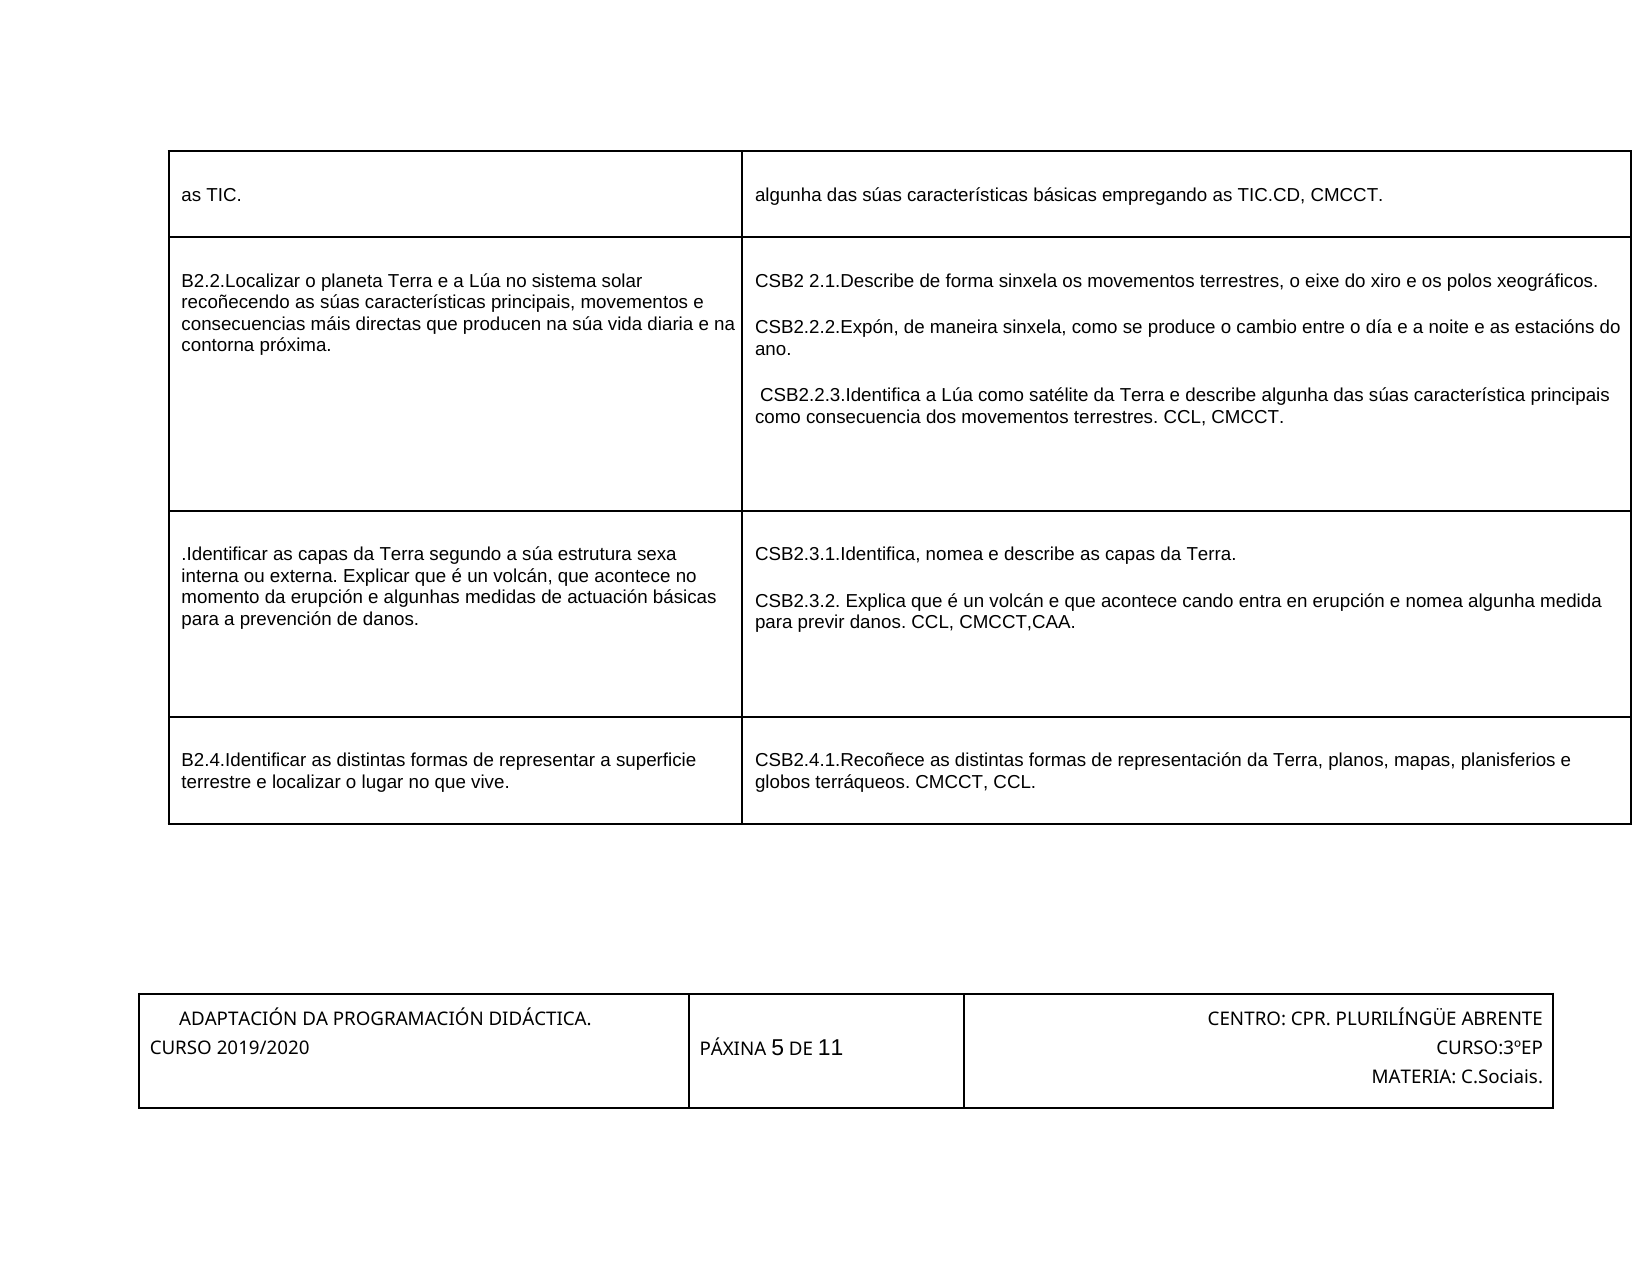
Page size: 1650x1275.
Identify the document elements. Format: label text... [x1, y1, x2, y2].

table_cell B2.4.Identificar as distintas formas de representar a superficie terrestre e localizar o lugar no que vive. [170, 718, 741, 823]
table_cell CSB2.3.1.Identifica, nomea e describe as capas da Terra. CSB2.3.2. Explica que é un volcán e que acontece cando entra en erupción e nomea algunha medida para previr danos. CCL, CMCCT,CAA. [743, 512, 1630, 716]
table_cell .Identificar as capas da Terra segundo a súa estrutura sexa interna ou externa. Explicar que é un volcán, que acontece no momento da erupción e algunhas medidas de actuación básicas para a prevención de danos. [170, 512, 741, 716]
table_cell CSB2.4.1.Recoñece as distintas formas de representación da Terra, planos, mapas, planisferios e globos terráqueos. CMCCT, CCL. [743, 718, 1630, 823]
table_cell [170, 152, 741, 236]
table_cell B2.2.Localizar o planeta Terra e a Lúa no sistema solar recoñecendo as súas características principais, movementos e consecuencias máis directas que producen na súa vida diaria e na contorna próxima. [170, 238, 741, 510]
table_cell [743, 152, 1630, 236]
table_cell CSB2 2.1.Describe de forma sinxela os movementos terrestres, o eixe do xiro e os polos xeográficos. CSB2.2.2.Expón, de maneira sinxela, como se produce o cambio entre o día e a noite e as estacións do ano. CSB2.2.3.Identifica a Lúa como satélite da Terra e describe algunha das súas característica principais como consecuencia dos movementos terrestres. CCL, CMCCT. [743, 238, 1630, 510]
